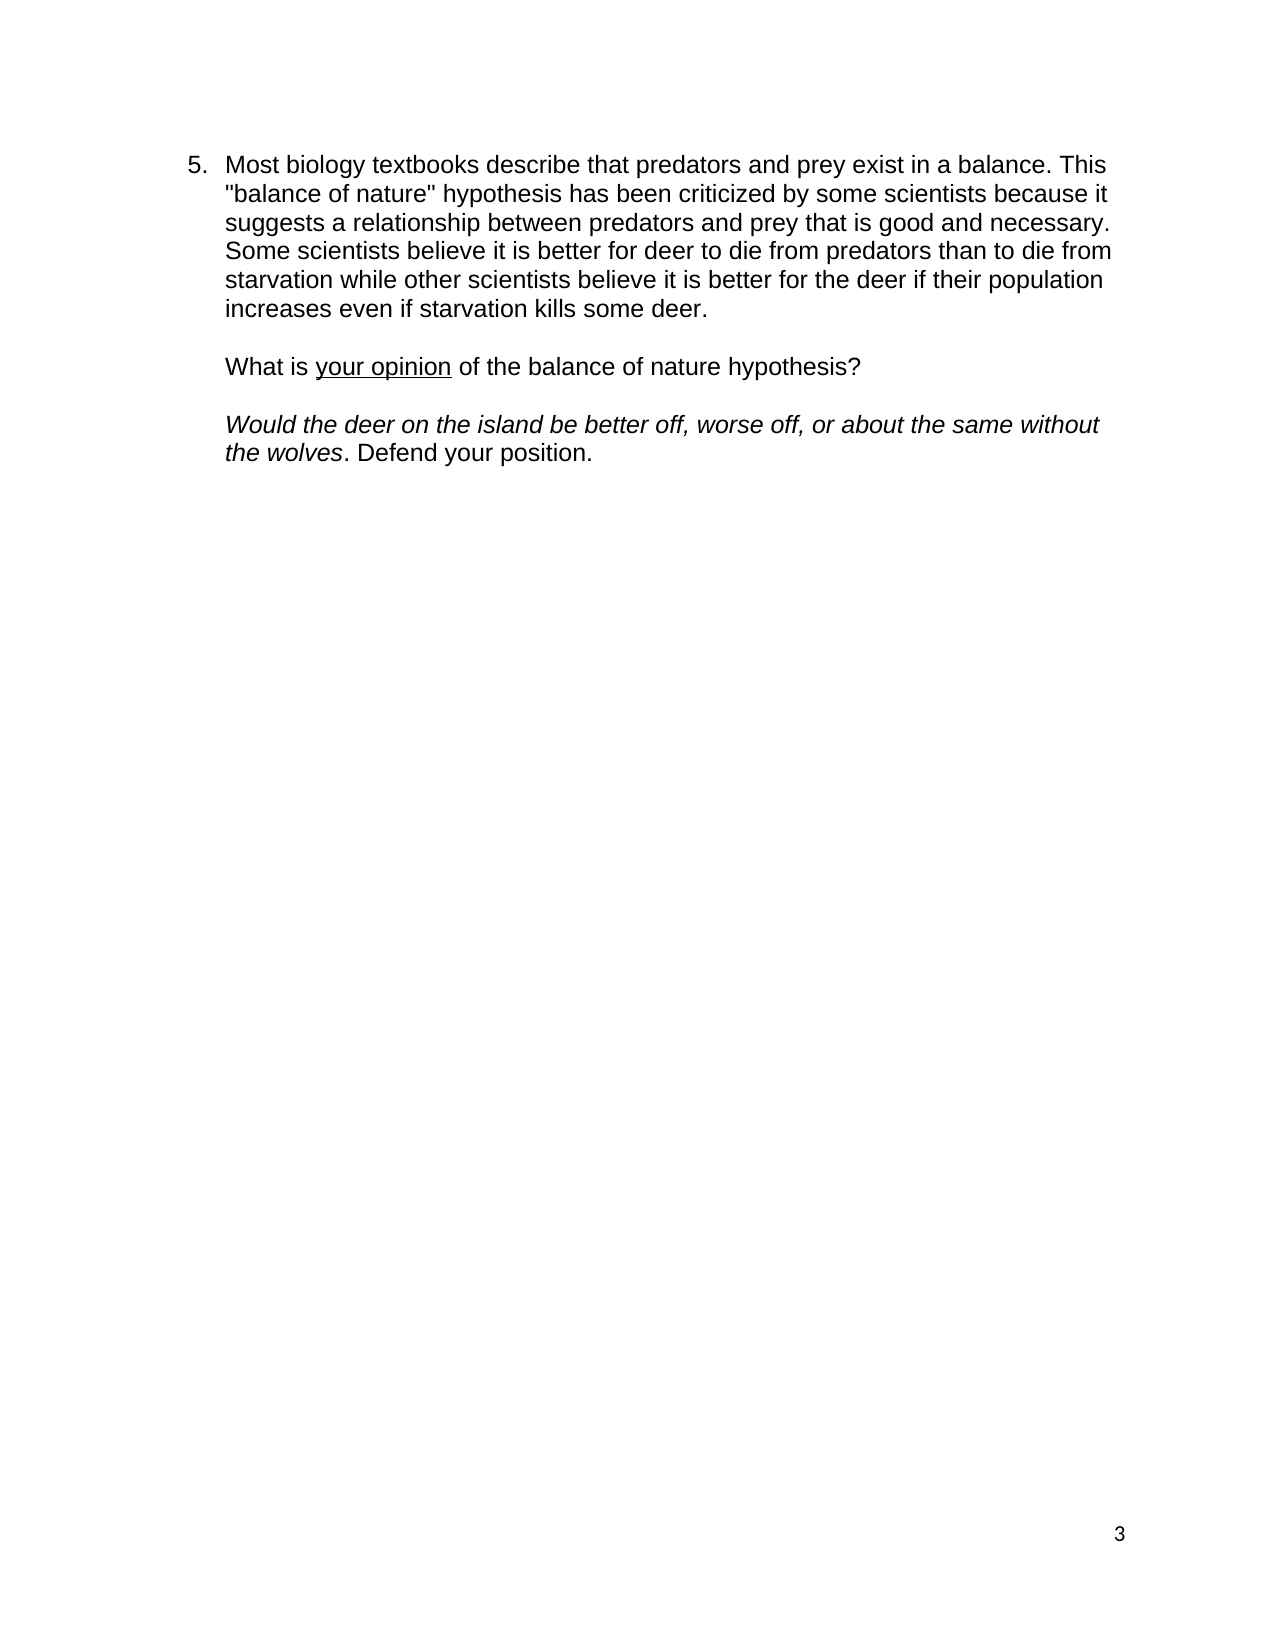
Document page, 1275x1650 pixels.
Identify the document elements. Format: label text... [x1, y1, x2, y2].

list Most biology textbooks describe that predators and prey exist in a balance. This "balance of nature" hypothesis has been criticized by some scientists because it suggests a relationship between predators and prey that is good and necessary. Some scientists believe it is better for deer to die from predators than to die from starvation while other scientists believe it is better for the deer if their population increases even if starvation kills some deer. [187, 150, 1125, 322]
text What is your opinion of the balance of nature hypothesis? [225, 352, 1125, 380]
text Would the deer on the island be better off, worse off, or about the same without the wolves. Defend your position. [225, 409, 1125, 467]
